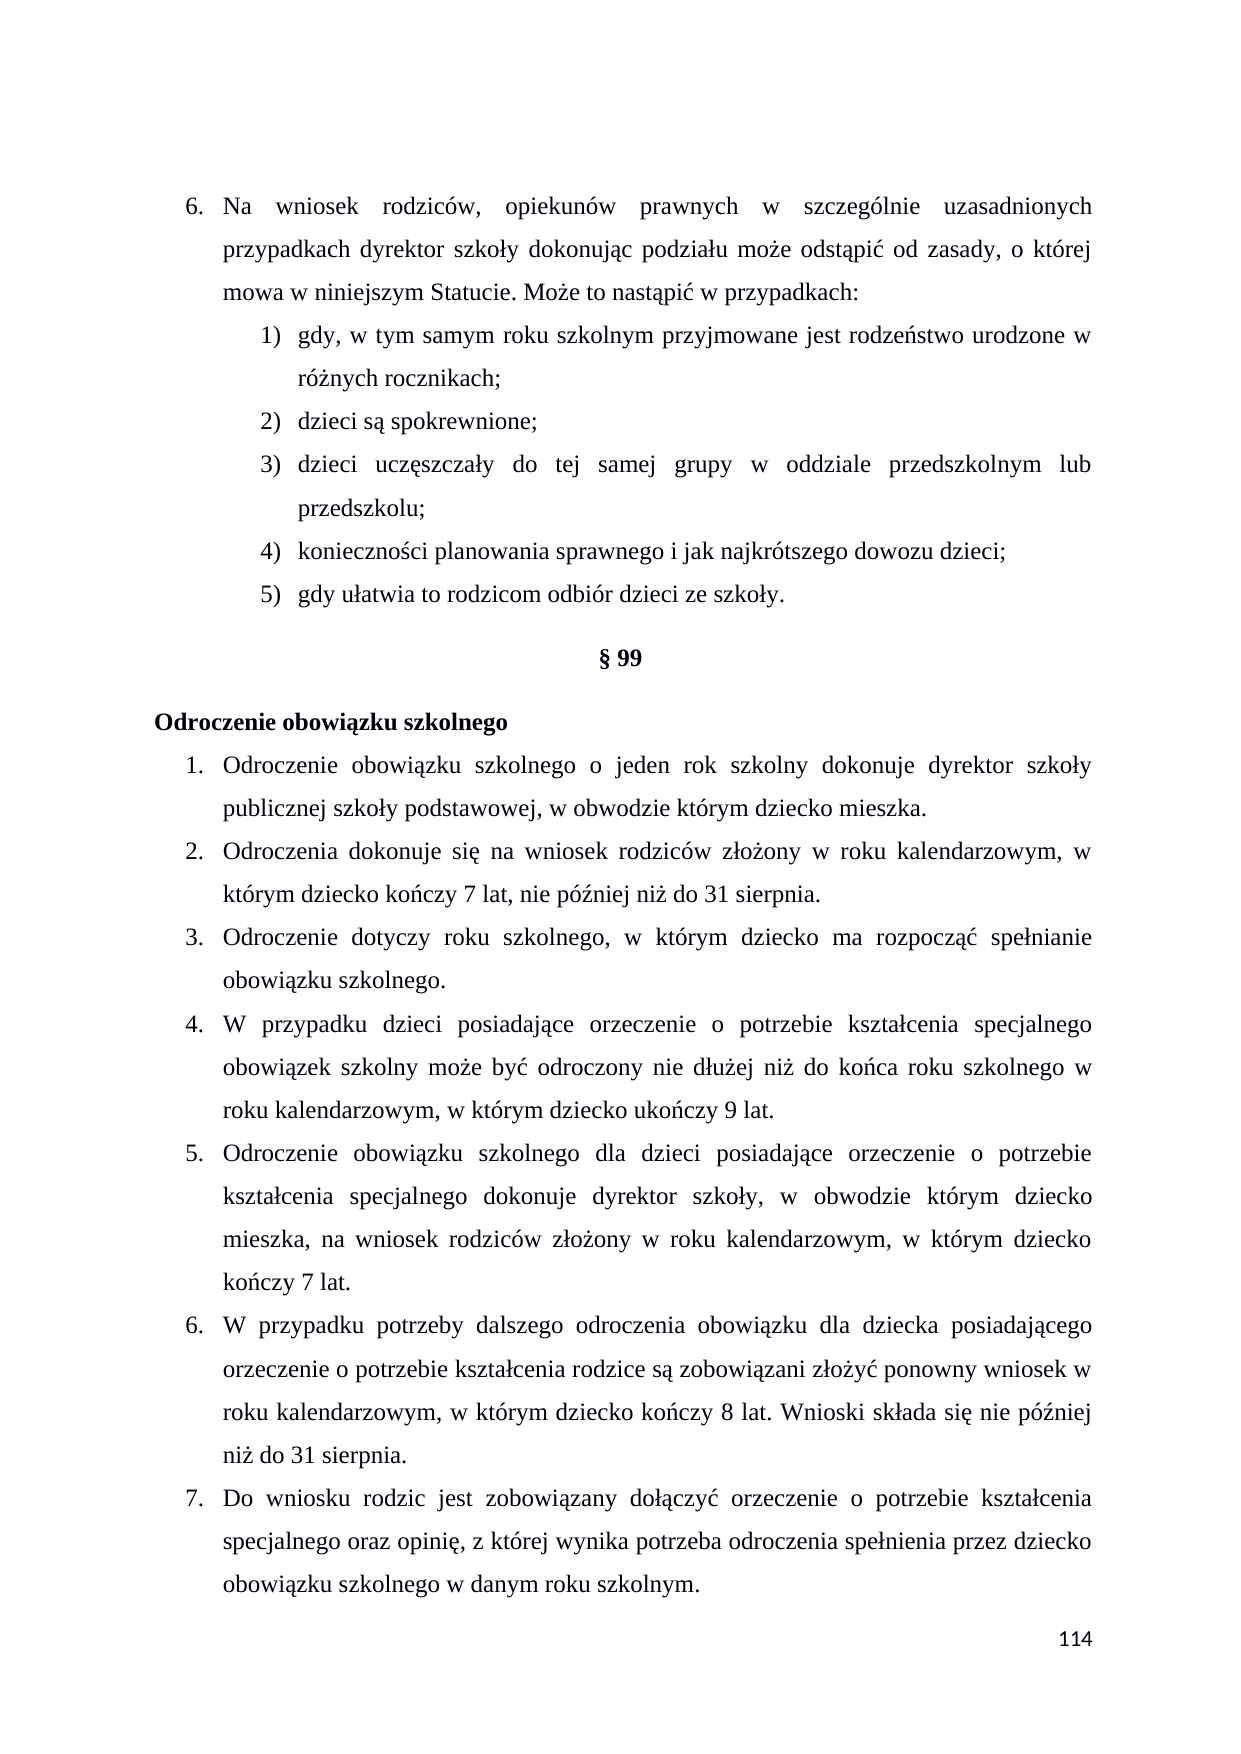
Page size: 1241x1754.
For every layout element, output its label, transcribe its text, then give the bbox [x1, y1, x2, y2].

list W przypadku dzieci posiadające orzeczenie o potrzebie kształcenia specjalnego obowiązek szkolny może być odroczony nie dłużej niż do końca roku szkolnego w roku kalendarzowym, w którym dziecko ukończy 9 lat. [185, 1009, 1093, 1124]
list gdy ułatwia to rodzicom odbiór dzieci ze szkoły. [260, 579, 1093, 608]
list Odroczenia dokonuje się na wniosek rodziców złożony w roku kalendarzowym, w którym dziecko kończy 7 lat, nie później niż do 31 sierpnia. [185, 836, 1093, 908]
list Odroczenie obowiązku szkolnego o jeden rok szkolny dokonuje dyrektor szkoły publicznej szkoły podstawowej, w obwodzie którym dziecko mieszka. [185, 750, 1093, 822]
list gdy, w tym samym roku szkolnym przyjmowane jest rodzeństwo urodzone w różnych rocznikach; [260, 320, 1093, 392]
list Odroczenie obowiązku szkolnego dla dzieci posiadające orzeczenie o potrzebie kształcenia specjalnego dokonuje dyrektor szkoły, w obwodzie którym dziecko mieszka, na wniosek rodziców złożony w roku kalendarzowym, w którym dziecko kończy 7 lat. [185, 1138, 1093, 1296]
list konieczności planowania sprawnego i jak najkrótszego dowozu dzieci; [260, 536, 1093, 564]
list Do wniosku rodzic jest zobowiązany dołączyć orzeczenie o potrzebie kształcenia specjalnego oraz opinię, z której wynika potrzeba odroczenia spełnienia przez dziecko obowiązku szkolnego w danym roku szkolnym. [185, 1483, 1093, 1598]
text Odroczenie obowiązku szkolnego [148, 707, 1093, 736]
list Odroczenie dotyczy roku szkolnego, w którym dziecko ma rozpocząć spełnianie obowiązku szkolnego. [185, 922, 1093, 994]
list dzieci są spokrewnione; [260, 406, 1093, 435]
list W przypadku potrzeby dalszego odroczenia obowiązku dla dziecka posiadającego orzeczenie o potrzebie kształcenia rodzice są zobowiązani złożyć ponowny wniosek w roku kalendarzowym, w którym dziecko kończy 8 lat. Wnioski składa się nie później niż do 31 sierpnia. [185, 1311, 1093, 1469]
list Na wniosek rodziców, opiekunów prawnych w szczególnie uzasadnionych przypadkach dyrektor szkoły dokonując podziału może odstąpić od zasady, o której mowa w niniejszym Statucie. Może to nastąpić w przypadkach: [185, 191, 1093, 306]
list dzieci uczęszczały do tej samej grupy w oddziale przedszkolnym lub przedszkolu; [260, 449, 1093, 521]
text § 99 [148, 643, 1093, 672]
